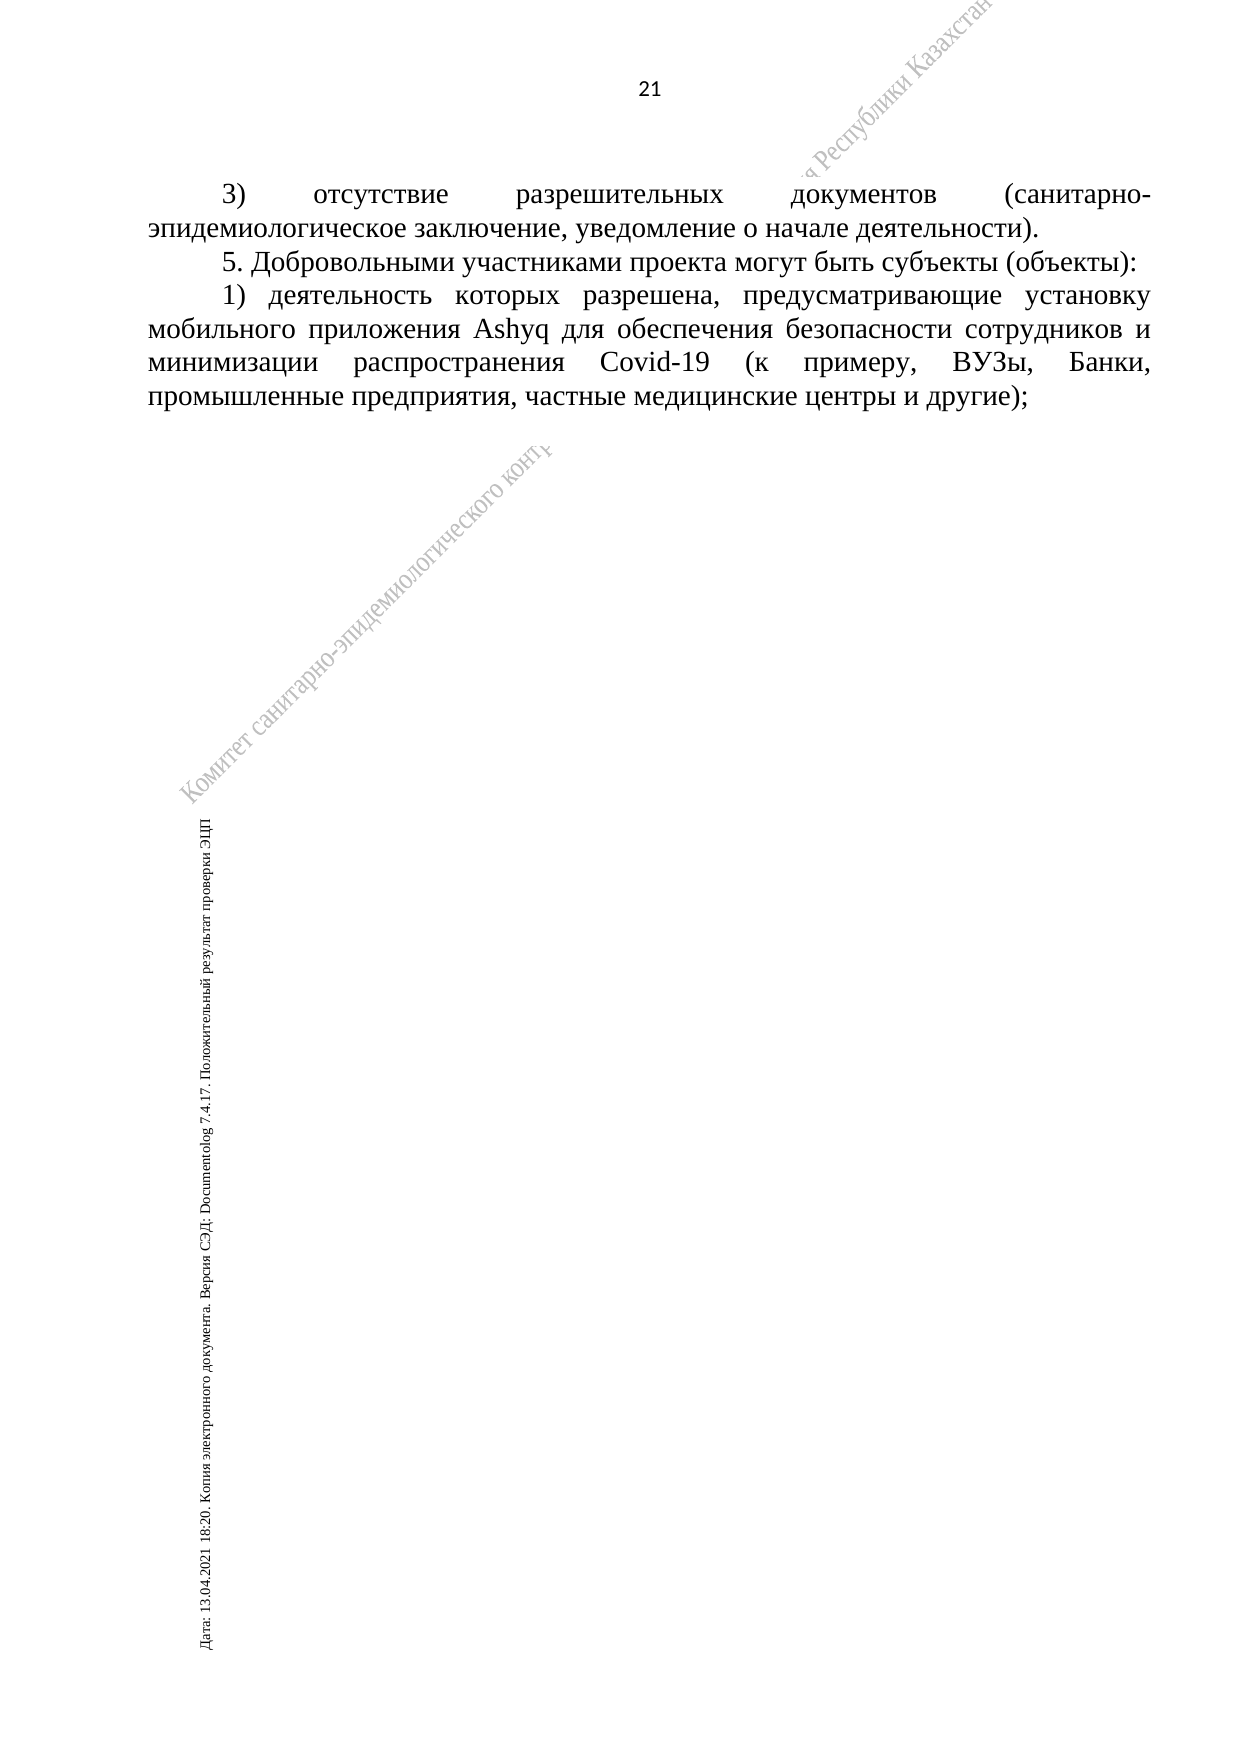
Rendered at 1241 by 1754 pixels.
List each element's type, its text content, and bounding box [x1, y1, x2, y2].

text 5. Добровольными участниками проекта могут быть субъекты (объекты): [148, 244, 1152, 277]
text 1) деятельность которых разрешена, предусматривающие установку мобильного приложения Ashyq для обеспечения безопасности сотрудников и минимизации распространения Covid-19 (к примеру, ВУЗы, Банки, промышленные предприятия, частные медицинские центры и другие); [148, 277, 1152, 445]
text 3) отсутствие разрешительных документов (санитарно-эпидемиологическое заключение, уведомление о начале деятельности). [148, 177, 1152, 244]
